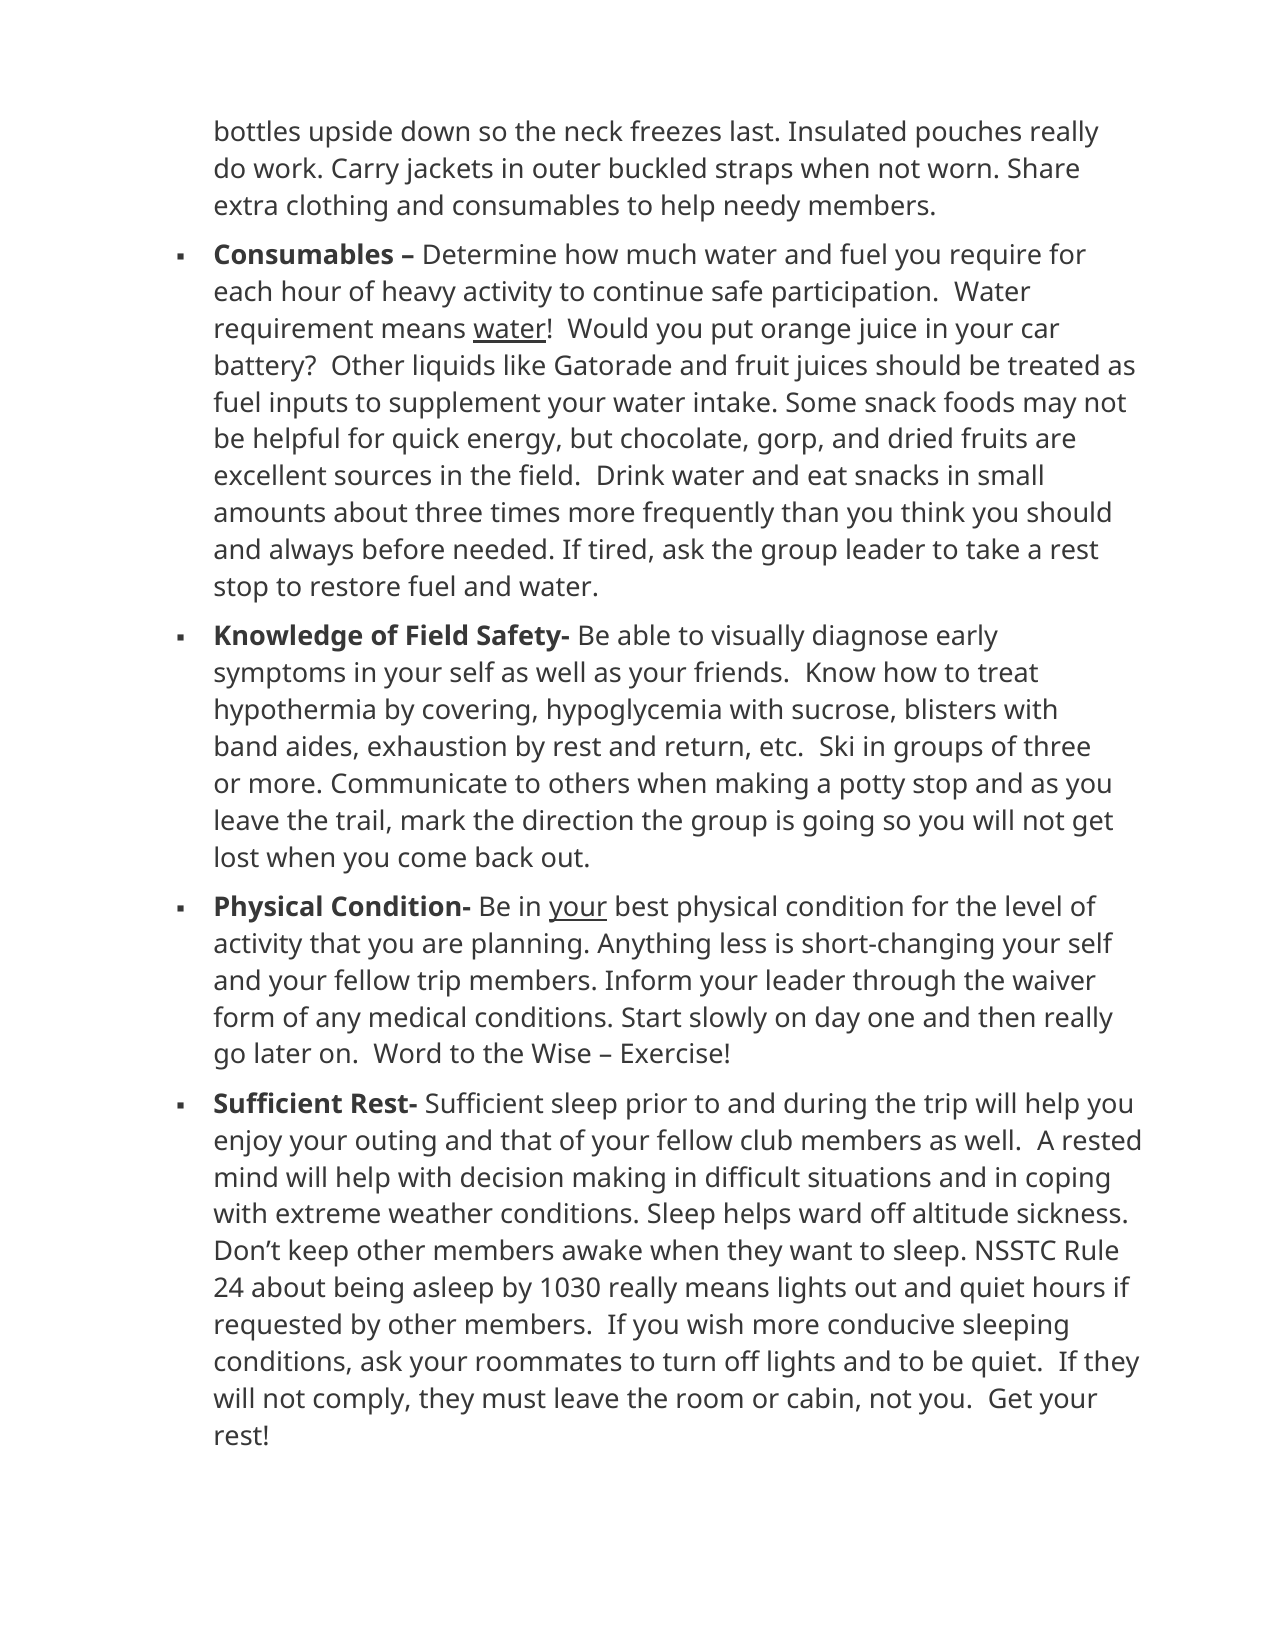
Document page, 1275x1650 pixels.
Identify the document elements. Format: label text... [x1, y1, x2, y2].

list Consumables – Determine how much water and fuel you require for each hour of heavy activity to continue safe participation. Water requirement means water! Would you put orange juice in your car battery? Other liquids like Gatorade and fruit juices should be treated as fuel inputs to supplement your water intake. Some snack foods may not be helpful for quick energy, but chocolate, gorp, and dried fruits are excellent sources in the field. Drink water and eat snacks in small amounts about three times more frequently than you think you should and always before needed. If tired, ask the group leader to take a rest stop to restore fuel and water. [176, 236, 1153, 604]
list Knowledge of Field Safety- Be able to visually diagnose early symptoms in your self as well as your friends. Know how to treat hypothermia by covering, hypoglycemia with sucrose, blisters with band aides, exhaustion by rest and return, etc. Ski in groups of three or more. Communicate to others when making a potty stop and as you leave the trail, mark the direction the group is going so you will not get lost when you come back out. [176, 617, 1125, 875]
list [176, 112, 1125, 223]
list Physical Condition- Be in your best physical condition for the level of activity that you are planning. Anything less is short-changing your self and your fellow trip members. Inform your leader through the waiver form of any medical conditions. Start slowly on day one and then really go later on. Word to the Wise – Exercise! [176, 887, 1125, 1072]
list Sufficient Rest- Sufficient sleep prior to and during the trip will help you enjoy your outing and that of your fellow club members as well. A rested mind will help with decision making in difficult situations and in coping with extreme weather conditions. Sleep helps ward off altitude sickness. Don’t keep other members awake when they want to sleep. NSSTC Rule 24 about being asleep by 1030 really means lights out and quiet hours if requested by other members. If you wish more conducive sleeping conditions, ask your roommates to turn off lights and to be quiet. If they will not comply, they must leave the room or cabin, not you. Get your rest! [176, 1084, 1153, 1453]
